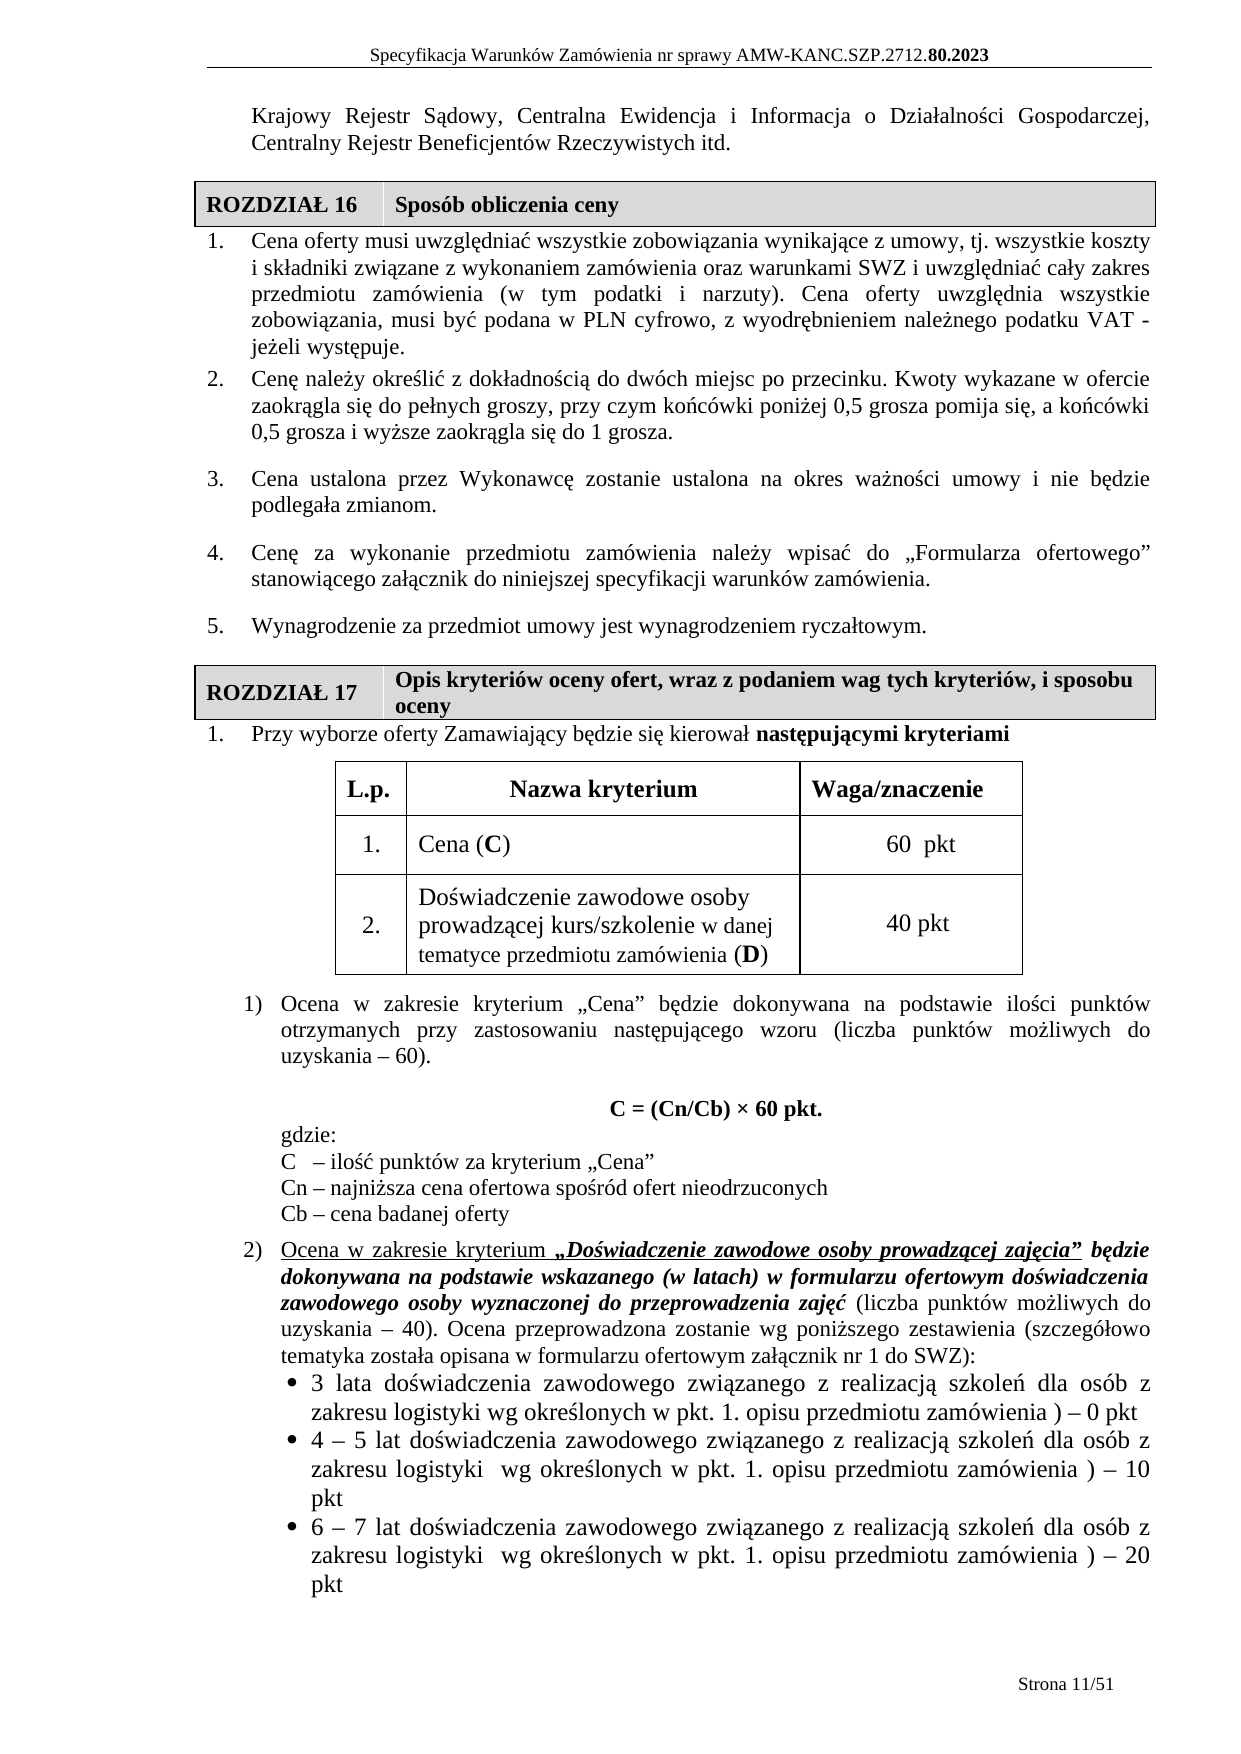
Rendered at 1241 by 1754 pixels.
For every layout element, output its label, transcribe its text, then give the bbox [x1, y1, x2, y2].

table_header ROZDZIAŁ 16 [196, 182, 383, 226]
text C = (Cn/Cb) × 60 pkt. [281, 1095, 1152, 1121]
list Cena ustalona przez Wykonawcę zostanie ustalona na okres ważności umowy i nie będzie podlegała zmianom. [207, 465, 1152, 518]
list 3 lata doświadczenia zawodowego związanego z realizacją szkoleń dla osób z zakresu logistyki wg określonych w pkt. 1. opisu przedmiotu zamówienia ) – 0 pkt [288, 1368, 1152, 1426]
text Cn – najniższa cena ofertowa spośród ofert nieodrzuconych [281, 1174, 1152, 1200]
text Cb – cena badanej oferty [281, 1200, 1152, 1227]
table_cell 2. [336, 875, 406, 974]
table_header Nazwa kryterium [407, 762, 799, 815]
table_header Sposób obliczenia ceny [384, 182, 1155, 226]
table_header ROZDZIAŁ 17 [196, 666, 383, 719]
table_header Opis kryteriów oceny ofert, wraz z podaniem wag tych kryteriów, i sposobu oceny [384, 666, 1155, 719]
list Wynagrodzenie za przedmiot umowy jest wynagrodzeniem ryczałtowym. [207, 612, 1152, 639]
table_header Waga/znaczenie [801, 762, 1022, 815]
table_cell Cena (C) [407, 816, 799, 874]
list Cenę za wykonanie przedmiotu zamówienia należy wpisać do „Formularza ofertowego” stanowiącego załącznik do niniejszej specyfikacji warunków zamówienia. [207, 539, 1152, 591]
table_cell Doświadczenie zawodowe osoby prowadzącej kurs/szkolenie w danej tematyce przedmiotu zamówienia (D) [407, 875, 799, 974]
table_cell 1. [336, 816, 406, 874]
list Cena oferty musi uwzględniać wszystkie zobowiązania wynikające z umowy, tj. wszystkie koszty i składniki związane z wykonaniem zamówienia oraz warunkami SWZ i uwzględniać cały zakres przedmiotu zamówienia (w tym podatki i narzuty). Cena oferty uwzględnia wszystkie zobowiązania, musi być podana w PLN cyfrowo, z wyodrębnieniem należnego podatku VAT - jeżeli występuje. [207, 227, 1152, 359]
list Cenę należy określić z dokładnością do dwóch miejsc po przecinku. Kwoty wykazane w ofercie zaokrągla się do pełnych groszy, przy czym końcówki poniżej 0,5 grosza pomija się, a końcówki 0,5 grosza i wyższe zaokrągla się do 1 grosza. [207, 365, 1152, 444]
text gdzie: [281, 1121, 1152, 1148]
list 6 – 7 lat doświadczenia zawodowego związanego z realizacją szkoleń dla osób z zakresu logistyki wg określonych w pkt. 1. opisu przedmiotu zamówienia ) – 20 pkt [288, 1512, 1152, 1598]
list Ocena w zakresie kryterium „Cena” będzie dokonywana na podstawie ilości punktów otrzymanych przy zastosowaniu następującego wzoru (liczba punktów możliwych do uzyskania – 60). [243, 989, 1152, 1069]
table_cell pkt [801, 816, 1022, 874]
list 4 – 5 lat doświadczenia zawodowego związanego z realizacją szkoleń dla osób z zakresu logistyki wg określonych w pkt. 1. opisu przedmiotu zamówienia ) – 10 pkt [288, 1426, 1152, 1512]
list Przy wyborze oferty Zamawiający będzie się kierował następującymi kryteriami [207, 720, 1152, 746]
table_cell 40 pkt [801, 875, 1022, 974]
text C – ilość punktów za kryterium „Cena” [281, 1148, 1152, 1174]
list Ocena w zakresie kryterium „Doświadczenie zawodowe osoby prowadzącej zajęcia” będzie dokonywana na podstawie wskazanego (w latach) w formularzu ofertowym doświadczenia zawodowego osoby wyznaczonej do przeprowadzenia zajęć (liczba punktów możliwych do uzyskania – 40). Ocena przeprowadzona zostanie wg poniższego zestawienia (szczegółowo tematyka została opisana w formularzu ofertowym załącznik nr 1 do SWZ): [243, 1236, 1152, 1368]
table_header L.p. [336, 762, 406, 815]
